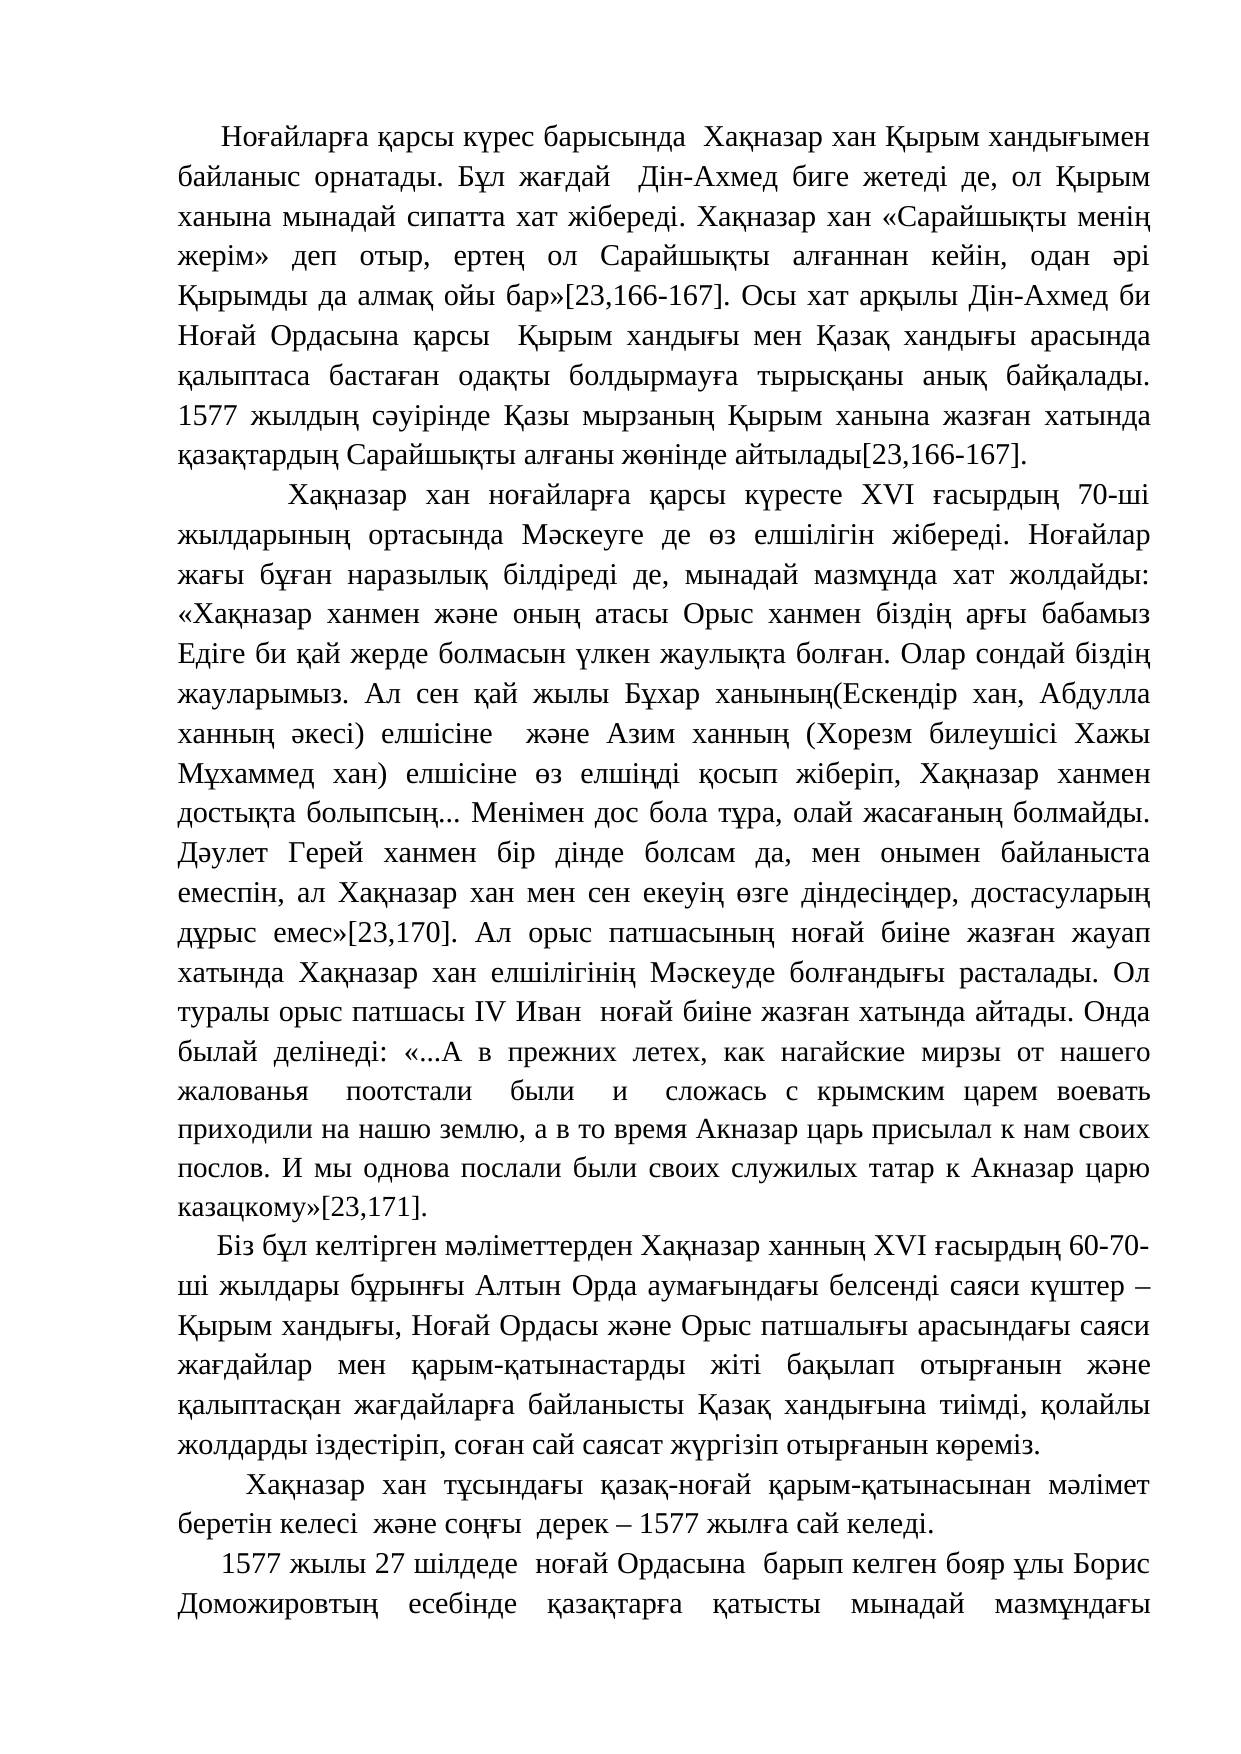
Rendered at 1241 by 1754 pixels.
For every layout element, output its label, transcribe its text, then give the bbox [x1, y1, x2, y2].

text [177, 1546, 1152, 1620]
text Хақназар хан ноғайларға қарсы күресте XVI ғасырдың 70-ші жылдарының ортасында Мәскеуге де өз елшілігін жібереді. Ноғайлар жағы бұған наразылық білдіреді де, мынадай мазмұнда хат жолдайды: «Хақназар ханмен және оның атасы Орыс ханмен біздің арғы бабамыз Едіге би қай жерде болмасын үлкен жаулықта болған. Олар сондай біздің жауларымыз. Ал сен қай жылы Бұхар ханының(Ескендір хан, Абдулла ханның әкесі) елшісіне және Азим ханның (Хорезм билеушісі Хажы Мұхаммед хан) елшісіне өз елшіңді қосып жіберіп, Хақназар ханмен достықта болыпсың... Менімен дос бола тұра, олай жасағаның болмайды. Дәулет Герей ханмен бір дінде болсам да, мен онымен байланыста емеспін, ал Хақназар хан мен сен екеуің өзге діндесіңдер, достасуларың дұрыс емес»[23,170]. Ал орыс патшасының ноғай биіне жазған жауап хатында Хақназар хан елшілігінің Мәскеуде болғандығы расталады. Ол туралы орыс патшасы IV Иван ноғай биіне жазған хатында айтады. Онда былай делінеді: «...А в прежних летех, как нагайские мирзы от нашего жалованья поотстали были и сложась с крымским царем воевать приходили на нашю землю, а в то время Акназар царь присылал к нам своих послов. И мы однова послали были своих служилых татар к Акназар царю казацкому»[23,171]. [177, 476, 1152, 1222]
text Біз бұл келтірген мәліметтерден Хақназар ханның XVI ғасырдың 60-70-ші жылдары бұрынғы Алтын Орда аумағындағы белсенді саяси күштер – Қырым хандығы, Ноғай Ордасы және Орыс патшалығы арасындағы саяси жағдайлар мен қарым-қатынастарды жіті бақылап отырғанын және қалыптасқан жағдайларға байланысты Қазақ хандығына тиімді, қолайлы жолдарды іздестіріп, соған сай саясат жүргізіп отырғанын көреміз. [177, 1227, 1152, 1461]
text Ноғайларға қарсы күрес барысында Хақназар хан Қырым хандығымен байланыс орнатады. Бұл жағдай Дін-Ахмед биге жетеді де, ол Қырым ханына мынадай сипатта хат жібереді. Хақназар хан «Сарайшықты менің жерім» деп отыр, ертең ол Сарайшықты алғаннан кейін, одан әрі Қырымды да алмақ ойы бар»[23,166-167]. Осы хат арқылы Дін-Ахмед би Ноғай Ордасына қарсы Қырым хандығы мен Қазақ хандығы арасында қалыптаса бастаған одақты болдырмауға тырысқаны анық байқалады. 1577 жылдың сәуірінде Қазы мырзаның Қырым ханына жазған хатында қазақтардың Сарайшықты алғаны жөнінде айтылады[23,166-167]. [177, 118, 1152, 471]
text Хақназар хан тұсындағы қазақ-ноғай қарым-қатынасынан мәлімет беретін келесі және соңғы дерек – 1577 жылға сай келеді. [177, 1466, 1152, 1540]
